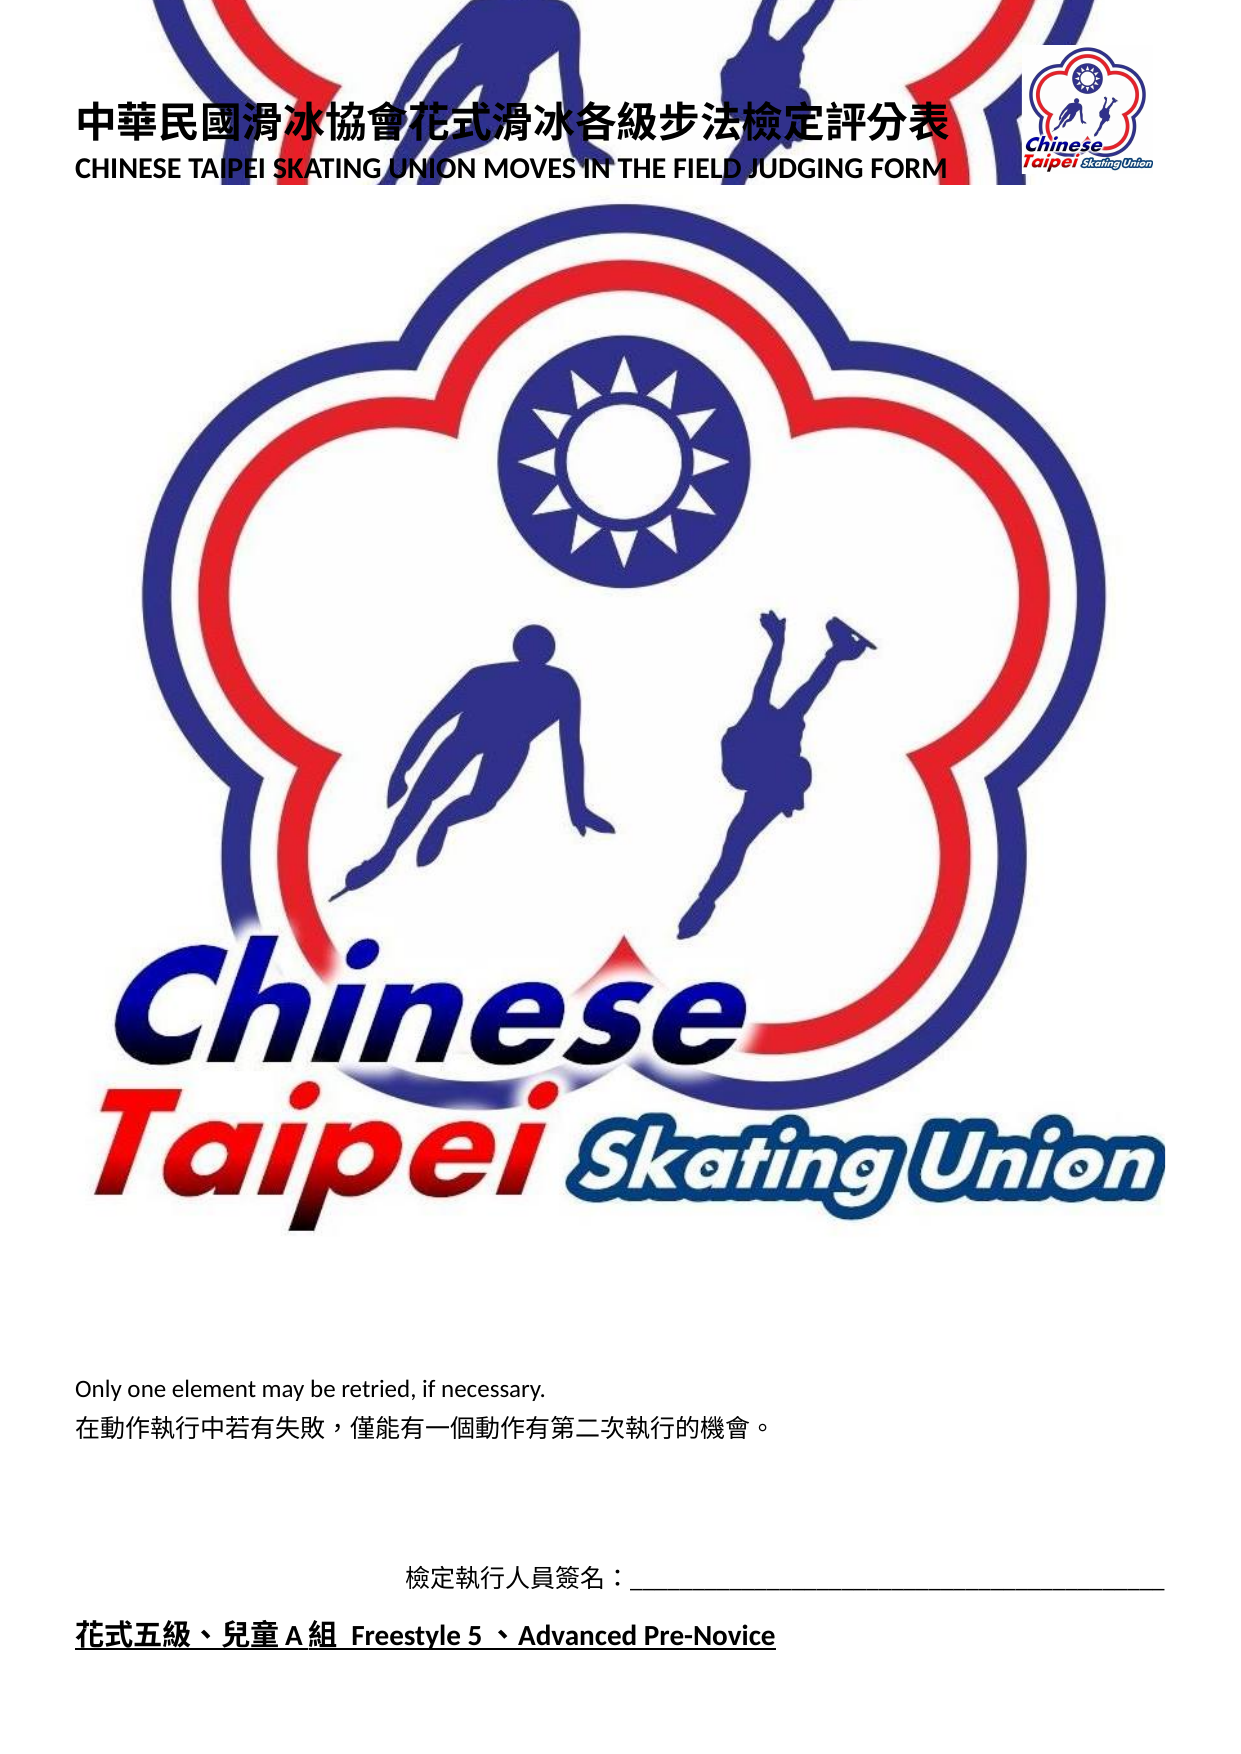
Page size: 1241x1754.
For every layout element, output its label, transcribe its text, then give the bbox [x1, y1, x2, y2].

text 花式五級、兒童A組 Freestyle 5 、Advanced Pre-Novice [75, 1595, 1165, 1670]
text 在動作執行中若有失敗，僅能有一個動作有第二次執行的機會。 [75, 1407, 1165, 1445]
text 檢定執行人員簽名：___________________________________________ [75, 1557, 1165, 1595]
text Only one element may be retried, if necessary. [75, 1370, 1165, 1407]
picture [75, 0, 1166, 1276]
